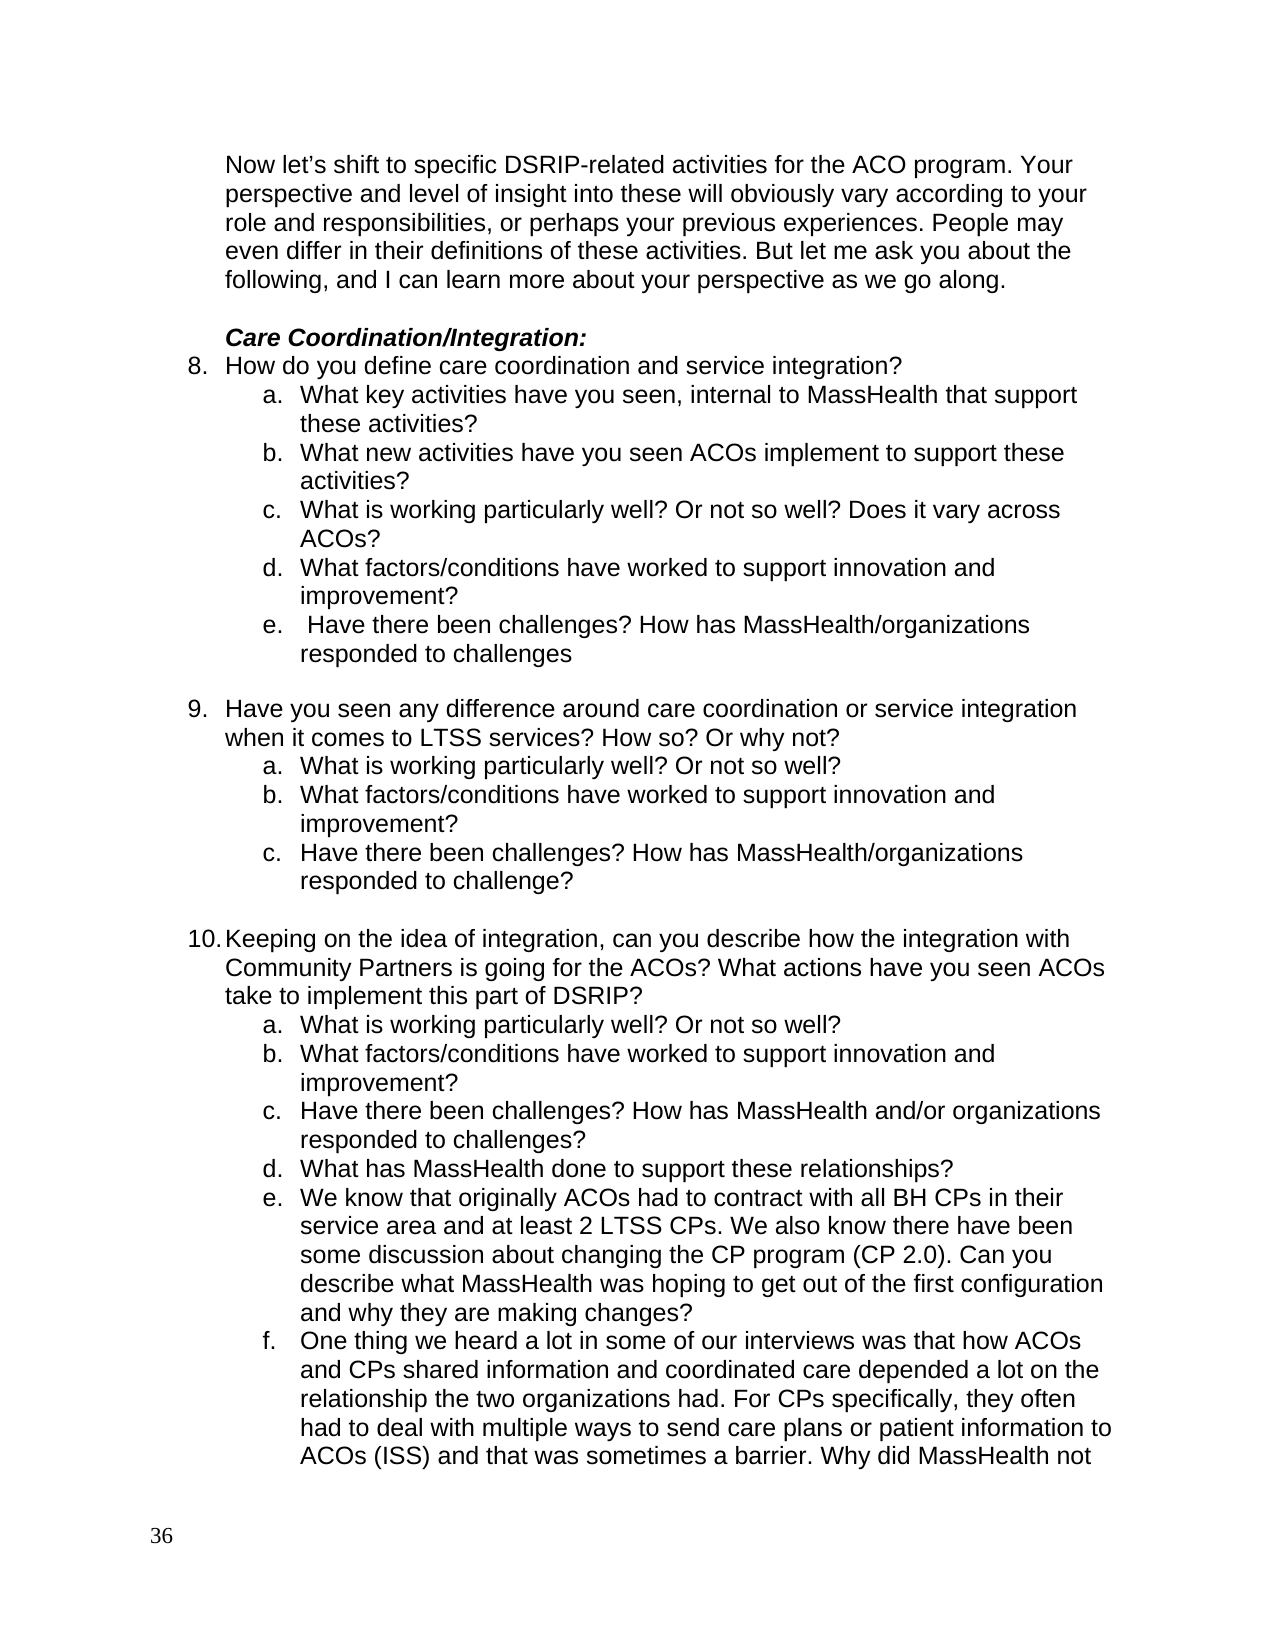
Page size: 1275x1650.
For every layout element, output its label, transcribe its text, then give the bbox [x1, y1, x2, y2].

list What is working particularly well? Or not so well? [262, 1010, 1125, 1039]
list What factors/conditions have worked to support innovation and improvement? [262, 780, 1125, 838]
list What factors/conditions have worked to support innovation and improvement? [262, 1039, 1125, 1096]
list Have there been challenges? How has MassHealth/organizations responded to challenge? [262, 838, 1125, 895]
list Care Coordination/Integration: [225, 322, 1125, 351]
list Keeping on the idea of integration, can you describe how the integration with Community Partners is going for the ACOs? What actions have you seen ACOs take to implement this part of DSRIP? [187, 924, 1125, 1010]
list Now let’s shift to specific DSRIP-related activities for the ACO program. Your perspective and level of insight into these will obviously vary according to your role and responsibilities, or perhaps your previous experiences. People may even differ in their definitions of these activities. But let me ask you about the following, and I can learn more about your perspective as we go along. [225, 150, 1125, 294]
list We know that originally ACOs had to contract with all BH CPs in their service area and at least 2 LTSS CPs. We also know there have been some discussion about changing the CP program (CP 2.0). Can you describe what MassHealth was hoping to get out of the first configuration and why they are making changes? [262, 1183, 1125, 1326]
list What key activities have you seen, internal to MassHealth that support these activities? [262, 380, 1125, 437]
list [262, 1326, 1125, 1470]
list What has MassHealth done to support these relationships? [262, 1154, 1125, 1183]
list How do you define care coordination and service integration? [187, 351, 1125, 380]
list Have there been challenges? How has MassHealth and/or organizations responded to challenges? [262, 1096, 1125, 1154]
list Have there been challenges? How has MassHealth/organizations responded to challenges [262, 610, 1125, 694]
list What new activities have you seen ACOs implement to support these activities? [262, 437, 1125, 495]
list Have you seen any difference around care coordination or service integration when it comes to LTSS services? How so? Or why not? [187, 694, 1125, 751]
list What is working particularly well? Or not so well? Does it vary across ACOs? [262, 495, 1125, 552]
list What factors/conditions have worked to support innovation and improvement? [262, 552, 1125, 610]
list What is working particularly well? Or not so well? [262, 751, 1125, 780]
